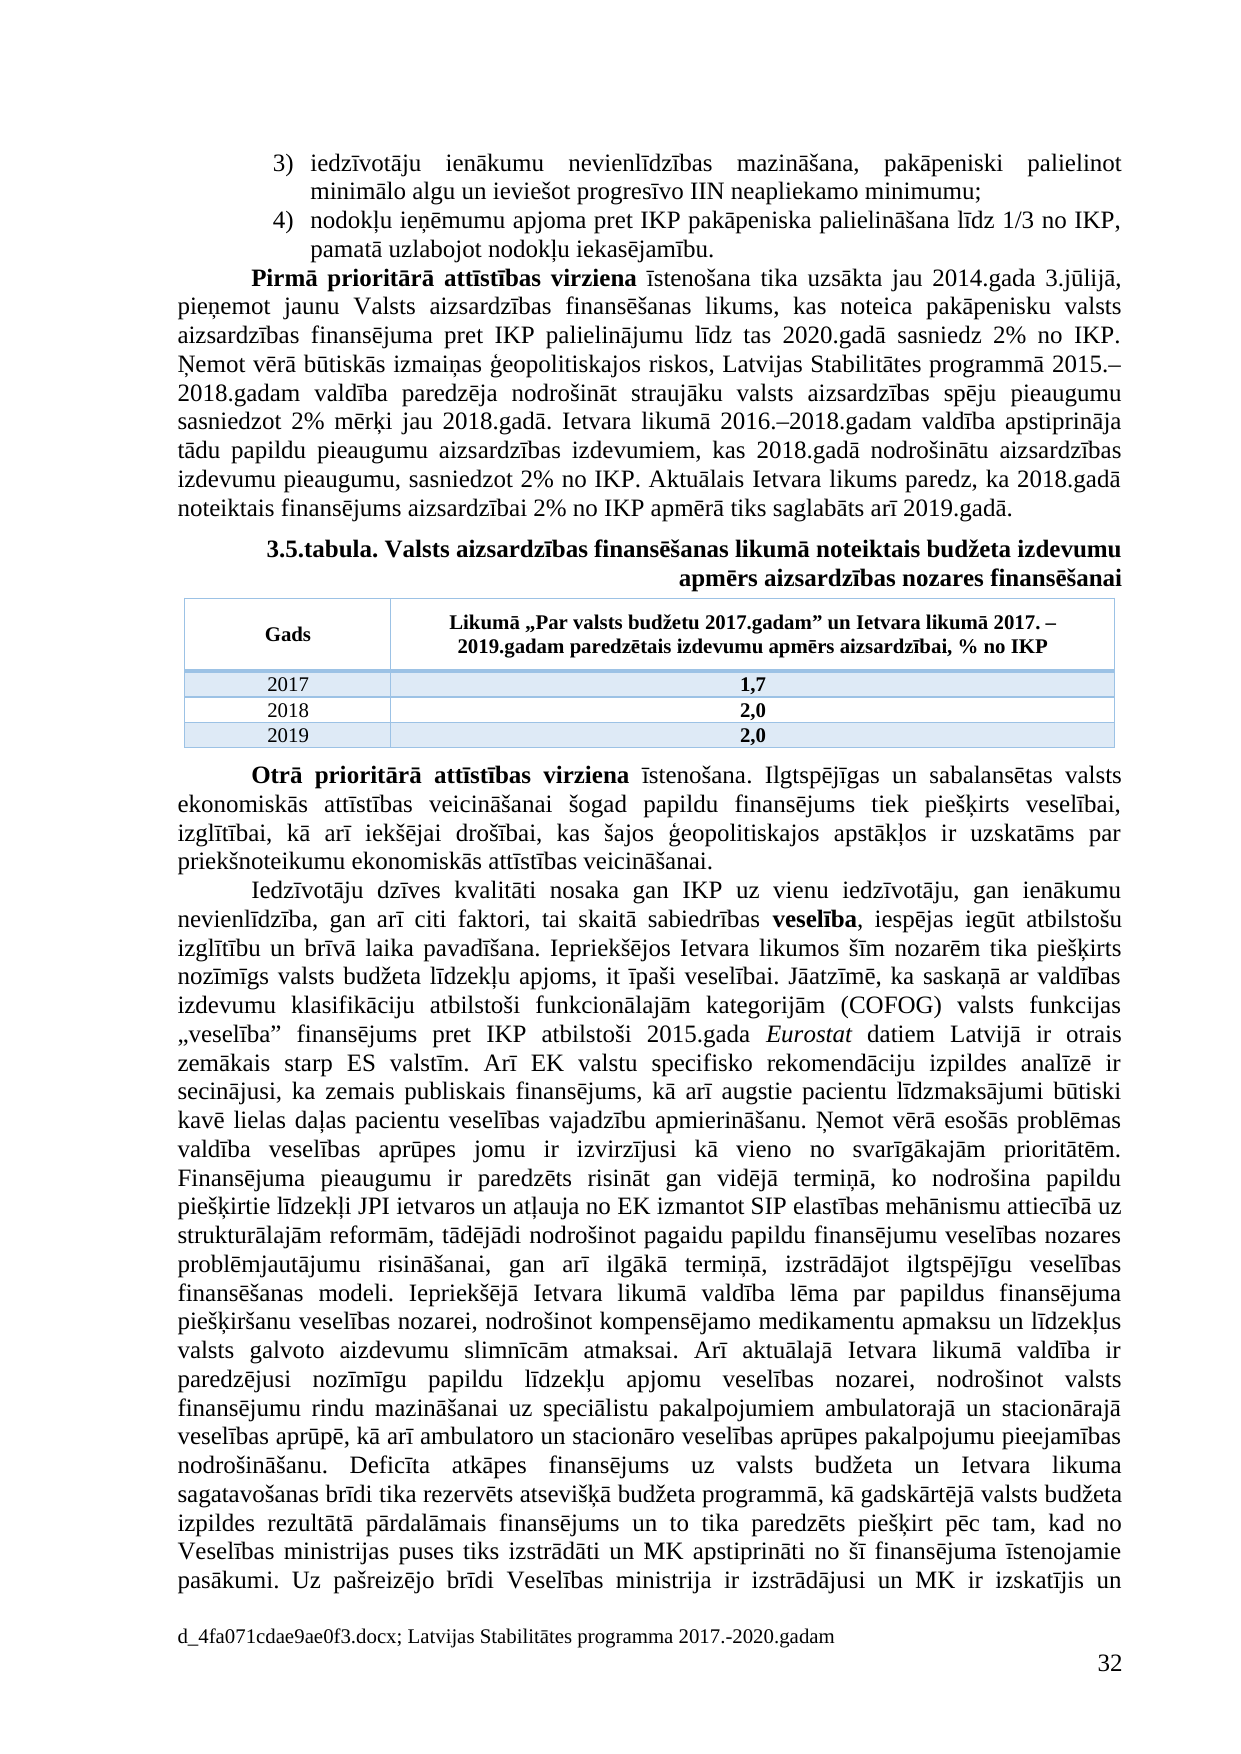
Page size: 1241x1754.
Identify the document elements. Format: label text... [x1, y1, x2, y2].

table_header Likumā „Par valsts budžetu 2017.gadam” un Ietvara likumā 2017. – 2019.gadam paredzētais izdevumu apmērs aizsardzībai, % no IKP [391, 599, 1114, 669]
list iedzīvotāju ienākumu nevienlīdzības mazināšana, pakāpeniski palielinot minimālo algu un ieviešot progresīvo IIN neapliekamo minimumu; [273, 148, 1122, 205]
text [177, 875, 1122, 1594]
table_header Gads [185, 599, 390, 669]
table_cell 1,7 [391, 673, 1114, 696]
table_cell 2,0 [391, 723, 1114, 747]
table_cell 2018 [185, 698, 390, 722]
table_cell 2019 [185, 723, 390, 747]
text Pirmā prioritārā attīstības virziena īstenošana tika uzsākta jau 2014.gada 3.jūlijā, pieņemot jaunu Valsts aizsardzības finansēšanas likums, kas noteica pakāpenisku valsts aizsardzības finansējuma pret IKP palielinājumu līdz tas 2020.gadā sasniedz 2% no IKP. Ņemot vērā būtiskās izmaiņas ģeopolitiskajos riskos, Latvijas Stabilitātes programmā 2015.–2018.gadam valdība paredzēja nodrošināt straujāku valsts aizsardzības spēju pieaugumu sasniedzot 2% mērķi jau 2018.gadā. Ietvara likumā 2016.–2018.gadam valdība apstiprināja tādu papildu pieaugumu aizsardzības izdevumiem, kas 2018.gadā nodrošinātu aizsardzības izdevumu pieaugumu, sasniedzot 2% no IKP. Aktuālais Ietvara likums paredz, ka 2018.gadā noteiktais finansējums aizsardzībai 2% no IKP apmērā tiks saglabāts arī 2019.gadā. [177, 263, 1122, 521]
text 3.5.tabula. Valsts aizsardzības finansēšanas likumā noteiktais budžeta izdevumu apmērs aizsardzības nozares finansēšanai [177, 534, 1122, 591]
list nodokļu ieņēmumu apjoma pret IKP pakāpeniska palielināšana līdz 1/3 no IKP, pamatā uzlabojot nodokļu iekasējamību. [273, 205, 1122, 263]
table_cell 2017 [185, 673, 390, 696]
text Otrā prioritārā attīstības virziena īstenošana. Ilgtspējīgas un sabalansētas valsts ekonomiskās attīstības veicināšanai šogad papildu finansējums tiek piešķirts veselībai, izglītībai, kā arī iekšējai drošībai, kas šajos ģeopolitiskajos apstākļos ir uzskatāms par priekšnoteikumu ekonomiskās attīstības veicināšanai. [177, 760, 1122, 875]
table_cell 2,0 [391, 698, 1114, 722]
